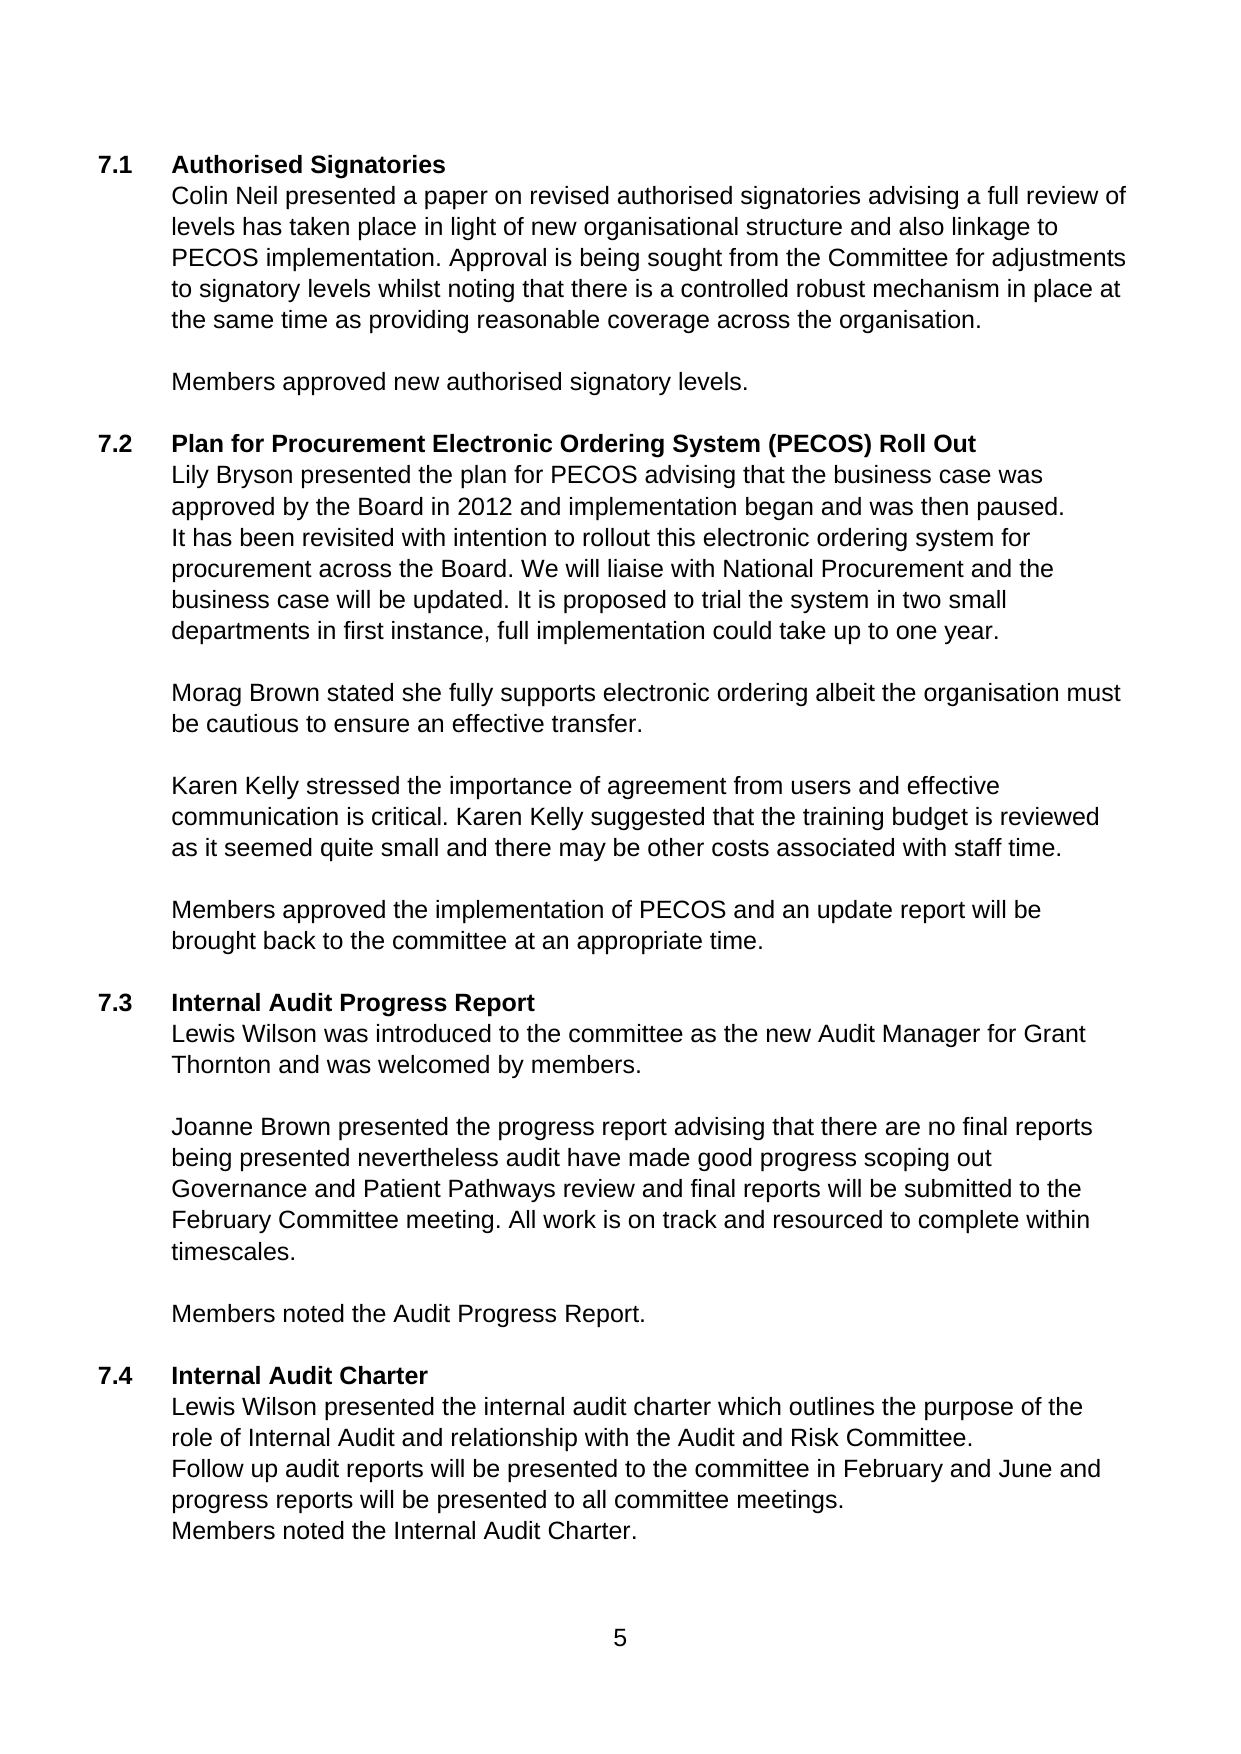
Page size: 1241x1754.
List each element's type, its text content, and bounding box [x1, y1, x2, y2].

list 7.3 Internal Audit Progress Report Lewis Wilson was introduced to the committee as the new Audit Manager for Grant Thornton and was welcomed by members. Joanne Brown presented the progress report advising that there are no final reports being presented nevertheless audit have made good progress scoping out Governance and Patient Pathways review and final reports will be submitted to the February Committee meeting. All work is on track and resourced to complete within timescales. Members noted the Audit Progress Report. [98, 988, 1128, 1358]
list 7.1 Authorised Signatories Colin Neil presented a paper on revised authorised signatories advising a full review of levels has taken place in light of new organisational structure and also linkage to PECOS implementation. Approval is being sought from the Committee for adjustments to signatory levels whilst noting that there is a controlled robust mechanism in place at the same time as providing reasonable coverage across the organisation. Members approved new authorised signatory levels. [98, 150, 1128, 427]
list 7.4 Internal Audit Charter Lewis Wilson presented the internal audit charter which outlines the purpose of the role of Internal Audit and relationship with the Audit and Risk Committee. Follow up audit reports will be presented to the committee in February and June and progress reports will be presented to all committee meetings. Members noted the Internal Audit Charter. [98, 1361, 1128, 1576]
list 7.2 Plan for Procurement Electronic Ordering System (PECOS) Roll Out Lily Bryson presented the plan for PECOS advising that the business case was approved by the Board in 2012 and implementation began and was then paused. It has been revisited with intention to rollout this electronic ordering system for procurement across the Board. We will liaise with National Procurement and the business case will be updated. It is proposed to trial the system in two small departments in first instance, full implementation could take up to one year. Morag Brown stated she fully supports electronic ordering albeit the organisation must be cautious to ensure an effective transfer. Karen Kelly stressed the importance of agreement from users and effective communication is critical. Karen Kelly suggested that the training budget is reviewed as it seemed quite small and there may be other costs associated with staff time. Members approved the implementation of PECOS and an update report will be brought back to the committee at an appropriate time. [98, 429, 1128, 986]
